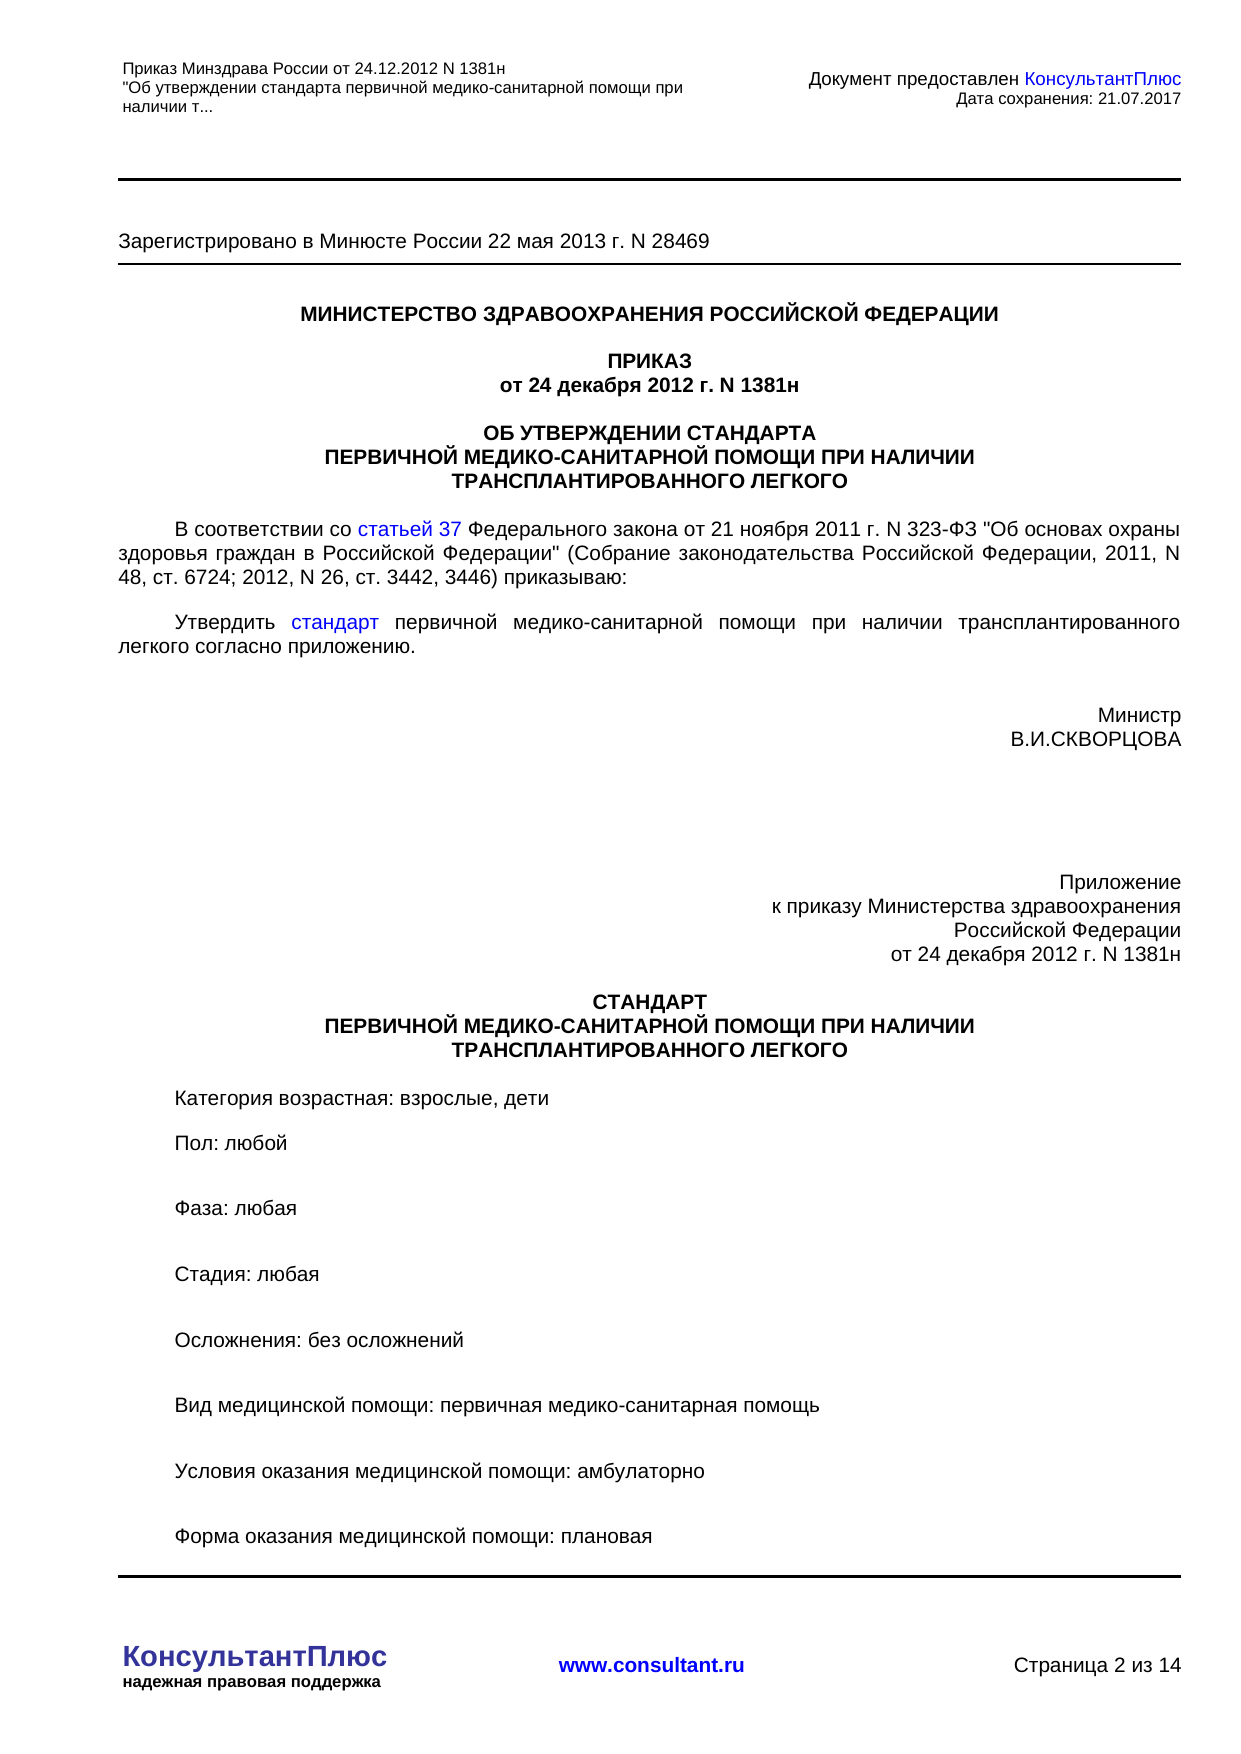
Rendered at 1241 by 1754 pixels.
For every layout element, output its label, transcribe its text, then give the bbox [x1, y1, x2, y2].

title ОБ УТВЕРЖДЕНИИ СТАНДАРТА [118, 421, 1181, 445]
title ТРАНСПЛАНТИРОВАННОГО ЛЕГКОГО [118, 469, 1181, 493]
text Осложнения: без осложнений [118, 1327, 1181, 1351]
title ПЕРВИЧНОЙ МЕДИКО-САНИТАРНОЙ ПОМОЩИ ПРИ НАЛИЧИИ [118, 1014, 1181, 1038]
text Министр [118, 702, 1181, 726]
title ПЕРВИЧНОЙ МЕДИКО-САНИТАРНОЙ ПОМОЩИ ПРИ НАЛИЧИИ [118, 445, 1181, 469]
title СТАНДАРТ [118, 990, 1181, 1014]
text от 24 декабря 2012 г. N 1381н [118, 942, 1181, 966]
text Форма оказания медицинской помощи: плановая [118, 1524, 1181, 1548]
title ПРИКАЗ [118, 349, 1181, 373]
text Пол: любой [118, 1131, 1181, 1154]
text Условия оказания медицинской помощи: амбулаторно [118, 1459, 1181, 1483]
text Российской Федерации [118, 918, 1181, 942]
text Приложение [118, 870, 1181, 894]
text Вид медицинской помощи: первичная медико-санитарная помощь [118, 1393, 1181, 1417]
title ТРАНСПЛАНТИРОВАННОГО ЛЕГКОГО [118, 1038, 1181, 1062]
title МИНИСТЕРСТВО ЗДРАВООХРАНЕНИЯ РОССИЙСКОЙ ФЕДЕРАЦИИ [118, 301, 1181, 325]
text Категория возрастная: взрослые, дети [118, 1086, 1181, 1110]
text к приказу Министерства здравоохранения [118, 894, 1181, 918]
text В.И.СКВОРЦОВА [118, 726, 1181, 750]
text Утвердить стандарт первичной медико-санитарной помощи при наличии трансплантированного легкого согласно приложению. [118, 610, 1181, 658]
text В соответствии со статьей 37 Федерального закона от 21 ноября 2011 г. N 323-ФЗ "Об основах охраны здоровья граждан в Российской Федерации" (Собрание законодательства Российской Федерации, 2011, N 48, ст. 6724; 2012, N 26, ст. 3442, 3446) приказываю: [118, 517, 1181, 589]
text Стадия: любая [118, 1262, 1181, 1286]
text Фаза: любая [118, 1196, 1181, 1220]
title от 24 декабря 2012 г. N 1381н [118, 373, 1181, 397]
text Зарегистрировано в Минюсте России 22 мая 2013 г. N 28469 [118, 229, 1181, 253]
